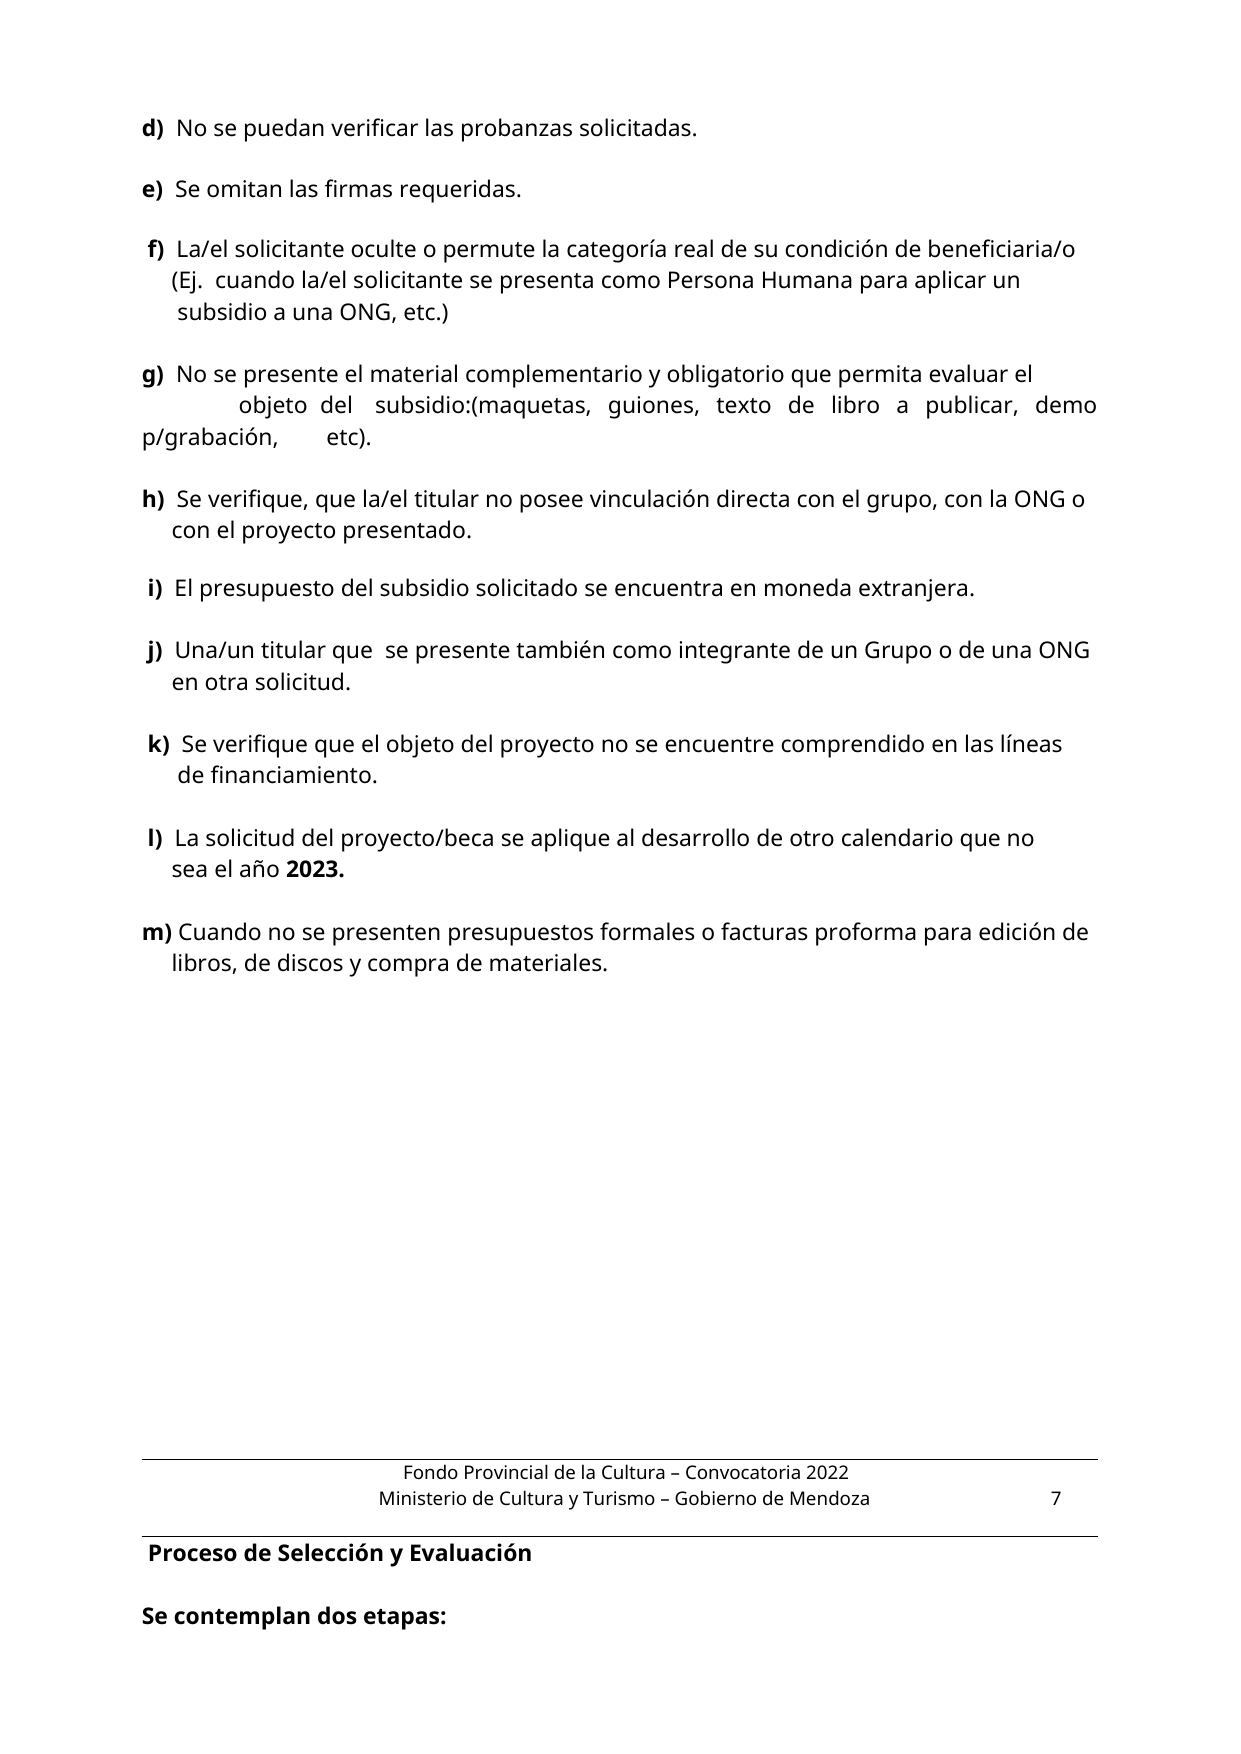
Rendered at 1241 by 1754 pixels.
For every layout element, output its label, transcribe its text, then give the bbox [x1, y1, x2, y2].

text i) El presupuesto del subsidio solicitado se encuentra en moneda extranjera. [142, 572, 1098, 603]
text e) Se omitan las firmas requeridas. [142, 173, 1098, 204]
text subsidio a una ONG, etc.) [142, 296, 1098, 327]
text con el proyecto presentado. [142, 514, 1098, 546]
text g) No se presente el material complementario y obligatorio que permita evaluar el [142, 358, 1098, 389]
text de financiamiento. [142, 759, 1098, 791]
text d) No se puedan verificar las probanzas solicitadas. [142, 112, 1098, 143]
text (Ej. cuando la/el solicitante se presenta como Persona Humana para aplicar un [142, 264, 1098, 296]
text libros, de discos y compra de materiales. [142, 947, 1098, 978]
text objeto del subsidio:(maquetas, guiones, texto de libro a publicar, demo p/grabación, etc). [142, 389, 1098, 452]
text Ministerio de Cultura y Turismo – Gobierno de Mendoza 7 [142, 1485, 1098, 1511]
text h) Se verifique, que la/el titular no posee vinculación directa con el grupo, con la ONG o [142, 483, 1098, 514]
text m) Cuando no se presenten presupuestos formales o facturas proforma para edición de [142, 916, 1098, 947]
text k) Se verifique que el objeto del proyecto no se encuentre comprendido en las líneas [142, 728, 1098, 759]
text en otra solicitud. [142, 666, 1098, 697]
text l) La solicitud del proyecto/beca se aplique al desarrollo de otro calendario que no [142, 822, 1098, 853]
text Proceso de Selección y Evaluación [142, 1537, 1098, 1568]
text Se contemplan dos etapas: [142, 1600, 1098, 1631]
text j) Una/un titular que se presente también como integrante de un Grupo o de una ONG [142, 634, 1098, 666]
text f) La/el solicitante oculte o permute la categoría real de su condición de beneficiaria/o [142, 233, 1098, 264]
text sea el año 2023. [142, 853, 1098, 884]
text Fondo Provincial de la Cultura – Convocatoria 2022 [142, 1460, 1098, 1485]
